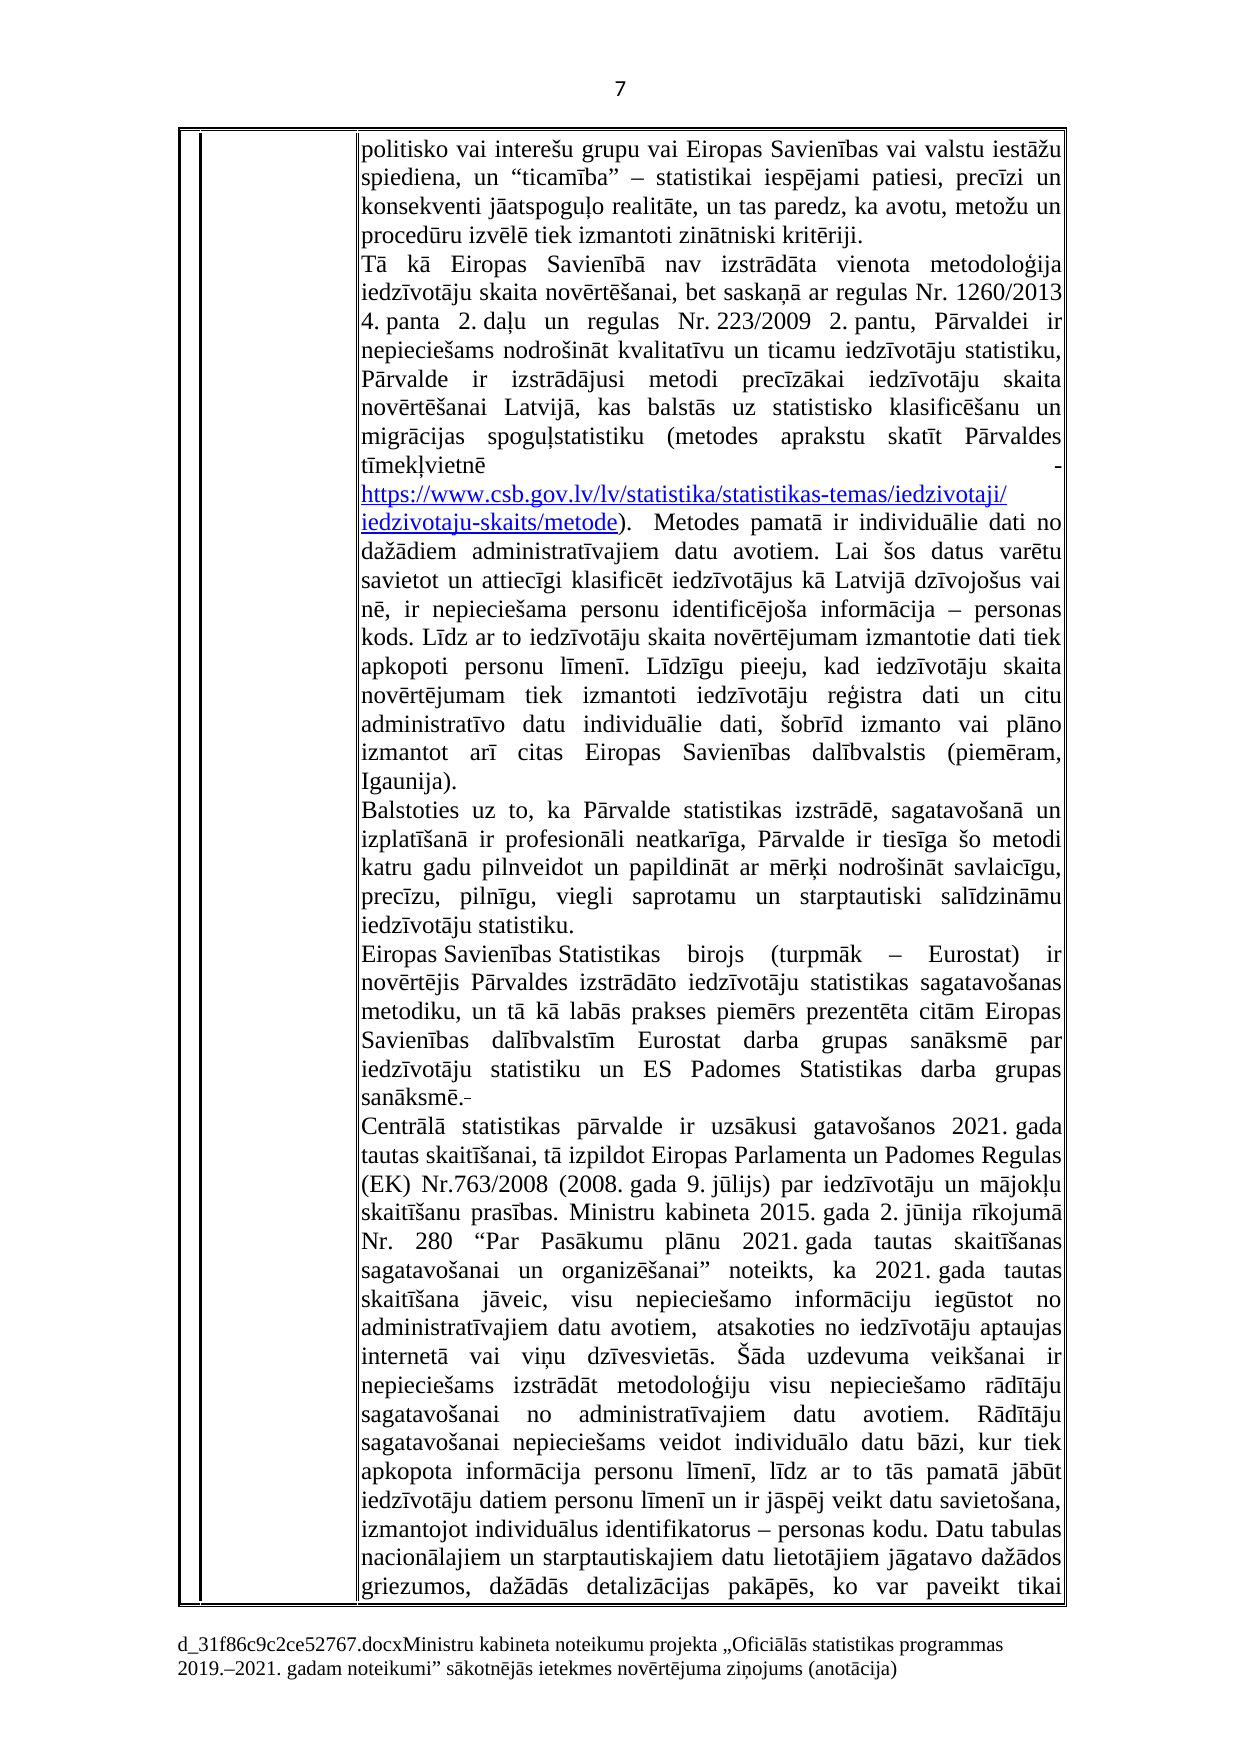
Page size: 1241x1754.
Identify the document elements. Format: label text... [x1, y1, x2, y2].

table_cell 2. [181, 131, 200, 1603]
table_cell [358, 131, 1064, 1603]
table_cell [200, 131, 358, 1603]
